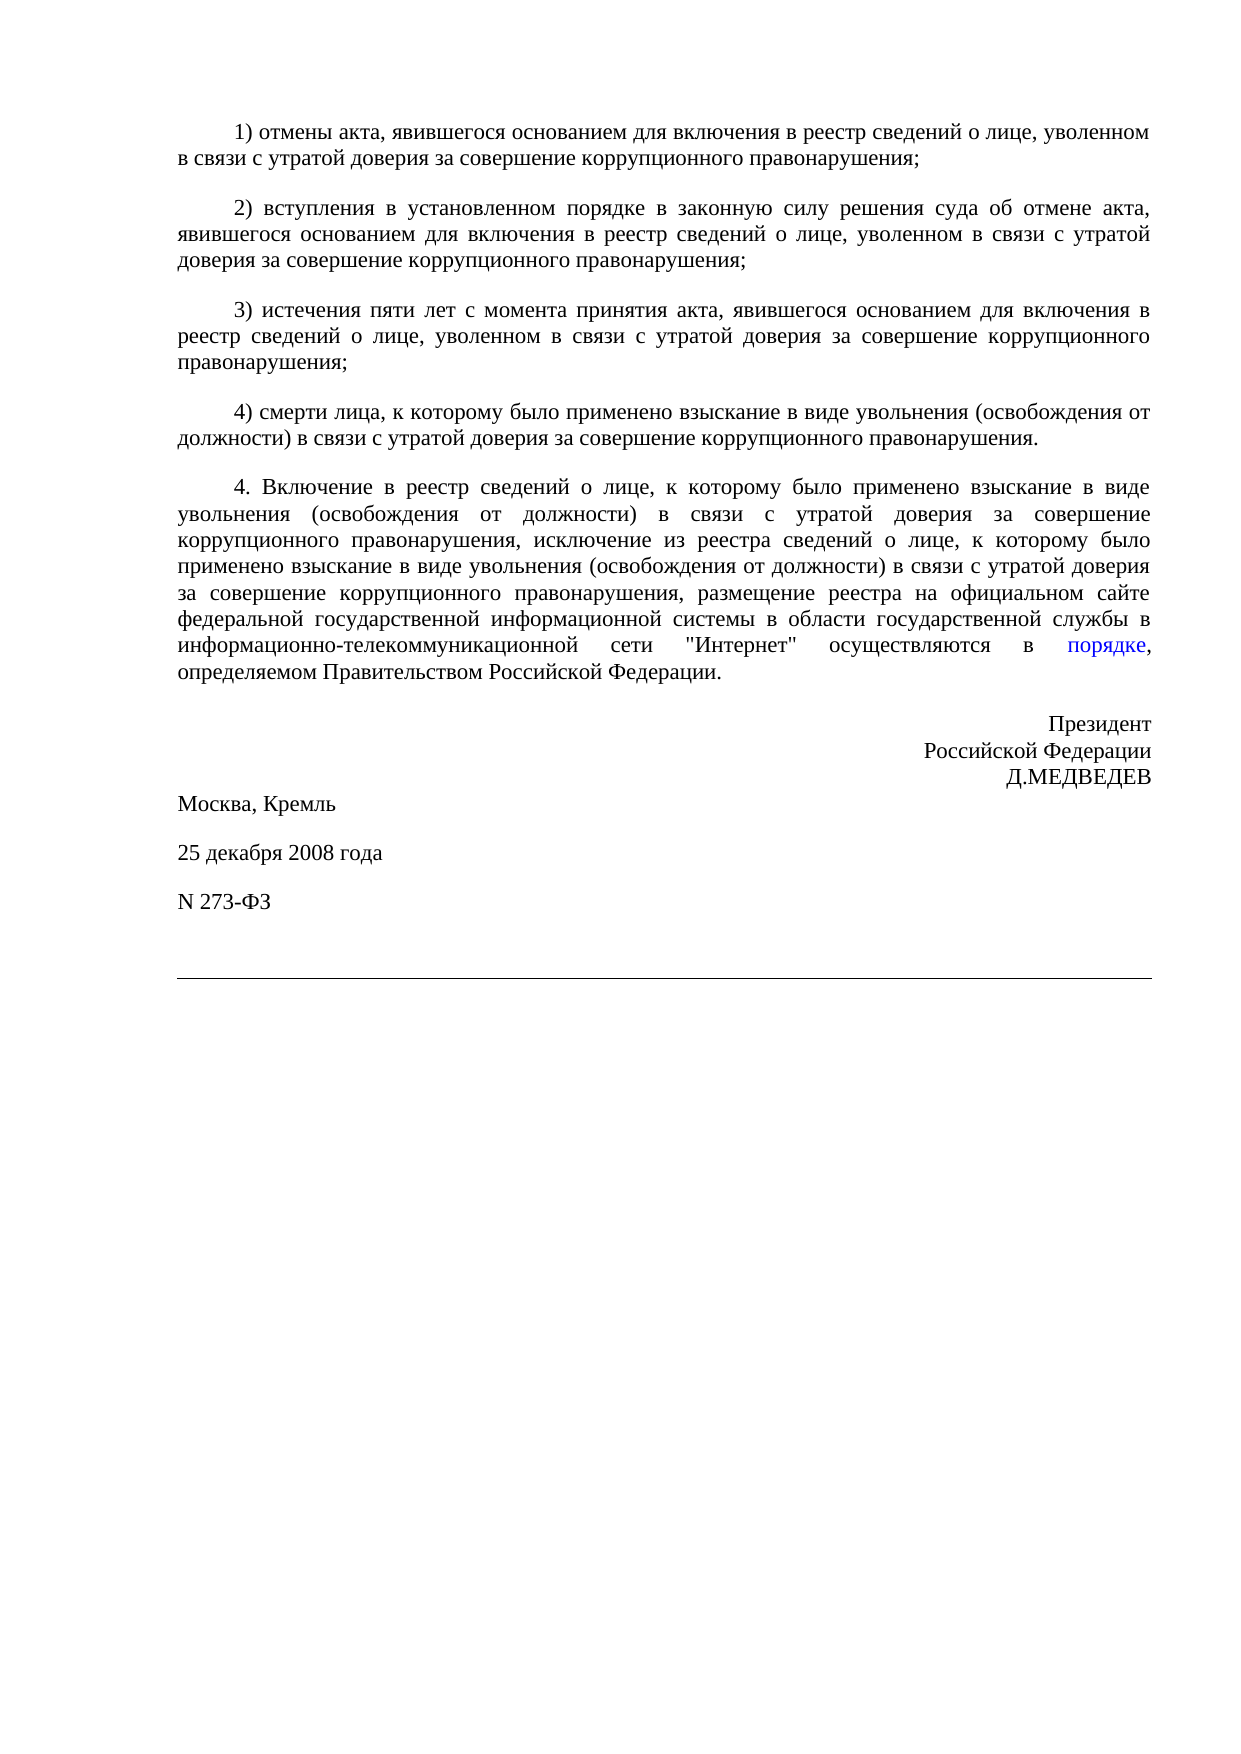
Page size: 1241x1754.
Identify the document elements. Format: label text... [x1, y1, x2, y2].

text Москва, Кремль [177, 789, 1152, 816]
text 2) вступления в установленном порядке в законную силу решения суда об отмене акта, явившегося основанием для включения в реестр сведений о лице, уволенном в связи с утратой доверия за совершение коррупционного правонарушения; [177, 194, 1152, 273]
text Российской Федерации [177, 737, 1152, 763]
text Д.МЕДВЕДЕВ [177, 763, 1152, 789]
text 1) отмены акта, явившегося основанием для включения в реестр сведений о лице, уволенном в связи с утратой доверия за совершение коррупционного правонарушения; [177, 118, 1152, 171]
text N 273-ФЗ [177, 888, 1152, 914]
text Президент [177, 711, 1152, 737]
text 25 декабря 2008 года [177, 839, 1152, 865]
text 3) истечения пяти лет с момента принятия акта, явившегося основанием для включения в реестр сведений о лице, уволенном в связи с утратой доверия за совершение коррупционного правонарушения; [177, 296, 1152, 375]
text 4. Включение в реестр сведений о лице, к которому было применено взыскание в виде увольнения (освобождения от должности) в связи с утратой доверия за совершение коррупционного правонарушения, исключение из реестра сведений о лице, к которому было применено взыскание в виде увольнения (освобождения от должности) в связи с утратой доверия за совершение коррупционного правонарушения, размещение реестра на официальном сайте федеральной государственной информационной системы в области государственной службы в информационно-телекоммуникационной сети "Интернет" осуществляются в порядке, определяемом Правительством Российской Федерации. [177, 473, 1152, 684]
text 4) смерти лица, к которому было применено взыскание в виде увольнения (освобождения от должности) в связи с утратой доверия за совершение коррупционного правонарушения. [177, 398, 1152, 450]
